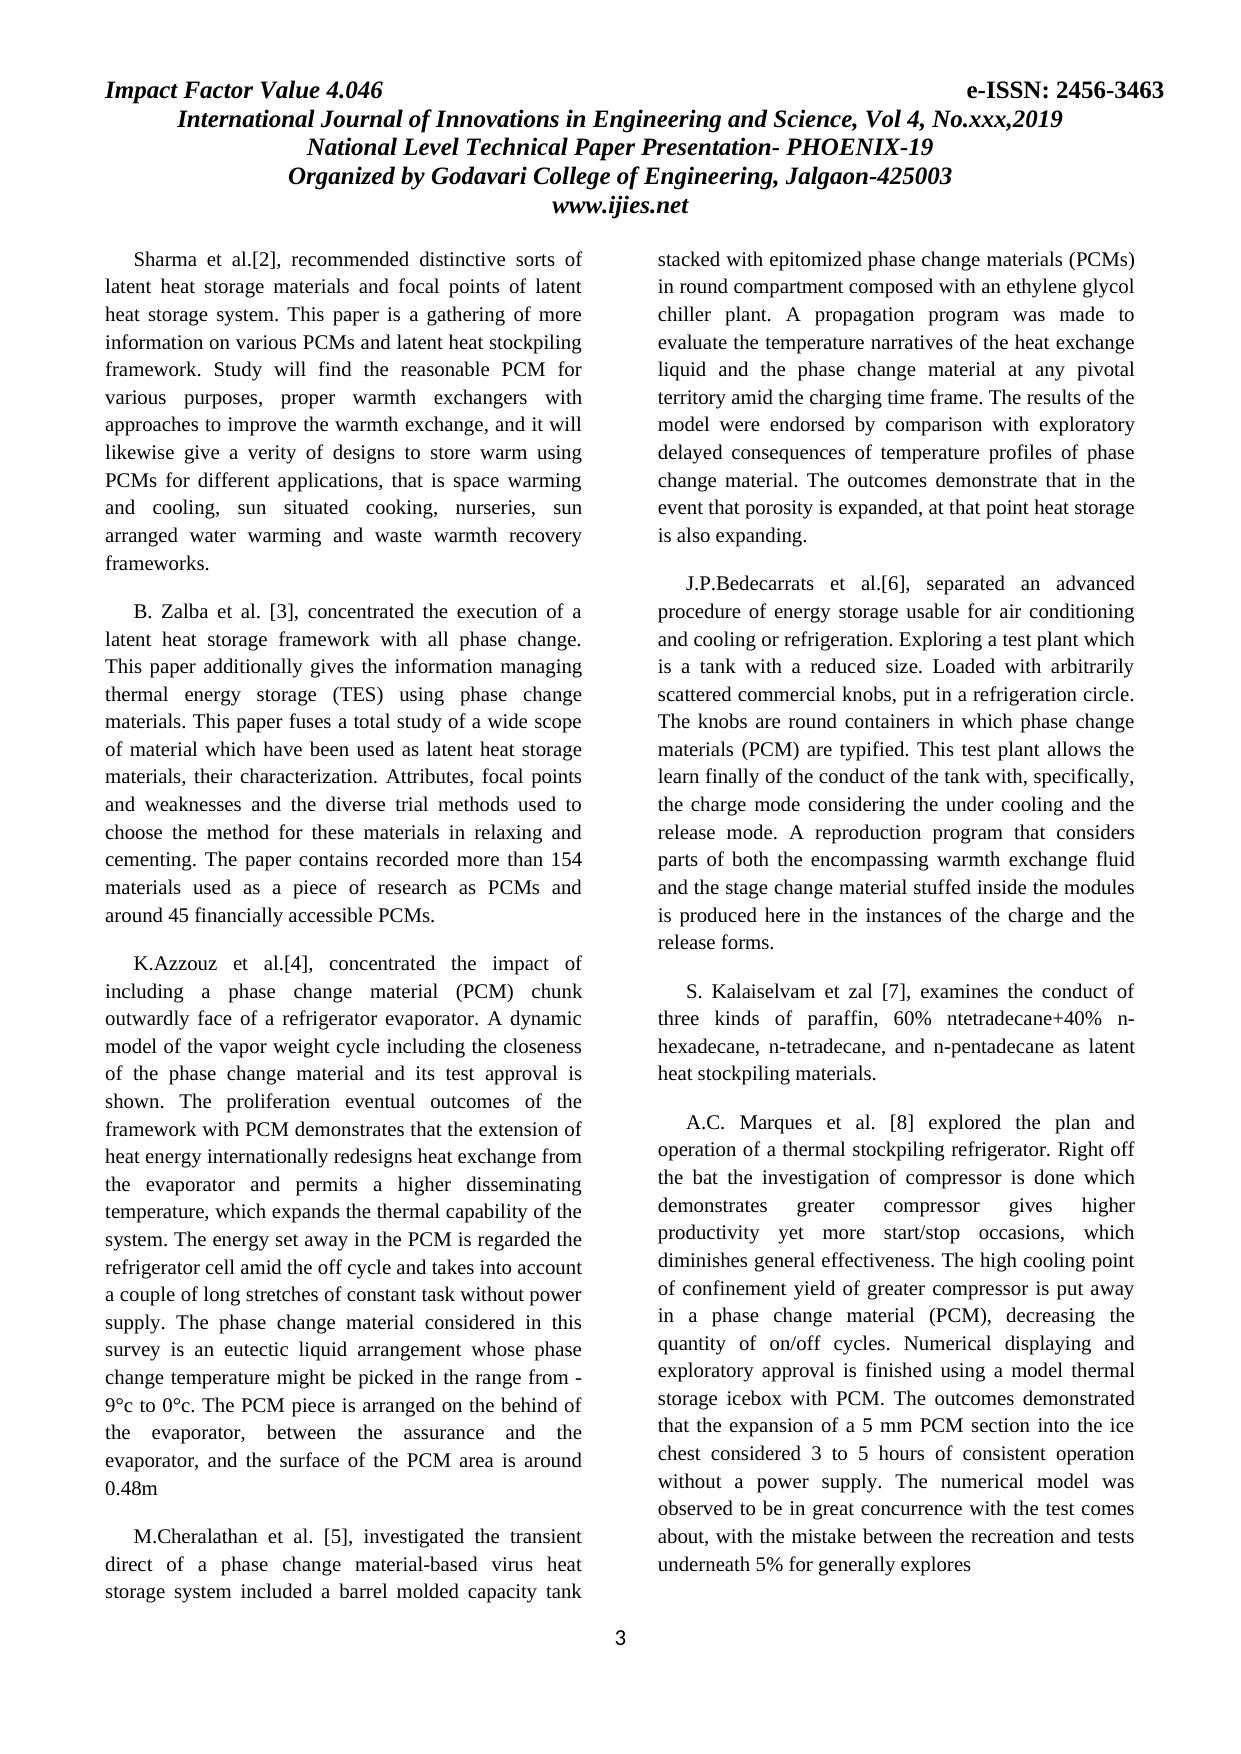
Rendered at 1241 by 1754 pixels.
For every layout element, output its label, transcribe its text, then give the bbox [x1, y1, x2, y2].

text B. Zalba et al. [3], concentrated the execution of a latent heat storage framework with all phase change. This paper additionally gives the information managing thermal energy storage (TES) using phase change materials. This paper fuses a total study of a wide scope of material which have been used as latent heat storage materials, their characterization. Attributes, focal points and weaknesses and the diverse trial methods used to choose the method for these materials in relaxing and cementing. The paper contains recorded more than 154 materials used as a piece of research as PCMs and around 45 financially accessible PCMs. [105, 599, 583, 927]
text M.Cheralathan et al. [5], investigated the transient direct of a phase change material-based virus heat storage system included a barrel molded capacity tank stacked with epitomized phase change materials (PCMs) in round compartment composed with an ethylene glycol chiller plant. A propagation program was made to evaluate the temperature narratives of the heat exchange liquid and the phase change material at any pivotal territory amid the charging time frame. The results of the model were endorsed by comparison with exploratory delayed consequences of temperature profiles of phase change material. The outcomes demonstrate that in the event that porosity is expanded, at that point heat storage is also expanding. [658, 247, 1135, 547]
text A.C. Marques et al. [8] explored the plan and operation of a thermal stockpiling refrigerator. Right off the bat the investigation of compressor is done which demonstrates greater compressor gives higher productivity yet more start/stop occasions, which diminishes general effectiveness. The high cooling point of confinement yield of greater compressor is put away in a phase change material (PCM), decreasing the quantity of on/off cycles. Numerical displaying and exploratory approval is finished using a model thermal storage icebox with PCM. The outcomes demonstrated that the expansion of a 5 mm PCM section into the ice chest considered 3 to 5 hours of consistent operation without a power supply. The numerical model was observed to be in great concurrence with the test comes about, with the mistake between the recreation and tests underneath 5% for generally explores [658, 1110, 1135, 1576]
text K.Azzouz et al.[4], concentrated the impact of including a phase change material (PCM) chunk outwardly face of a refrigerator evaporator. A dynamic model of the vapor weight cycle including the closeness of the phase change material and its test approval is shown. The proliferation eventual outcomes of the framework with PCM demonstrates that the extension of heat energy internationally redesigns heat exchange from the evaporator and permits a higher disseminating temperature, which expands the thermal capability of the system. The energy set away in the PCM is regarded the refrigerator cell amid the off cycle and takes into account a couple of long stretches of constant task without power supply. The phase change material considered in this survey is an eutectic liquid arrangement whose phase change temperature might be picked in the range from - 9°c to 0°c. The PCM piece is arranged on the behind of the evaporator, between the assurance and the evaporator, and the surface of the PCM area is around 0.48m [105, 951, 583, 1499]
text Sharma et al.[2], recommended distinctive sorts of latent heat storage materials and focal points of latent heat storage system. This paper is a gathering of more information on various PCMs and latent heat stockpiling framework. Study will find the reasonable PCM for various purposes, proper warmth exchangers with approaches to improve the warmth exchange, and it will likewise give a verity of designs to store warm using PCMs for different applications, that is space warming and cooling, sun situated cooking, nurseries, sun arranged water warming and waste warmth recovery frameworks. [105, 247, 583, 574]
text S. Kalaiselvam et zal [7], examines the conduct of three kinds of paraffin, 60% ntetradecane+40% n-hexadecane, n-tetradecane, and n-pentadecane as latent heat stockpiling materials. [658, 978, 1135, 1085]
text J.P.Bedecarrats et al.[6], separated an advanced procedure of energy storage usable for air conditioning and cooling or refrigeration. Exploring a test plant which is a tank with a reduced size. Loaded with arbitrarily scattered commercial knobs, put in a refrigeration circle. The knobs are round containers in which phase change materials (PCM) are typified. This test plant allows the learn finally of the conduct of the tank with, specifically, the charge mode considering the under cooling and the release mode. A reproduction program that considers parts of both the encompassing warmth exchange fluid and the stage change material stuffed inside the modules is produced here in the instances of the charge and the release forms. [658, 571, 1135, 954]
